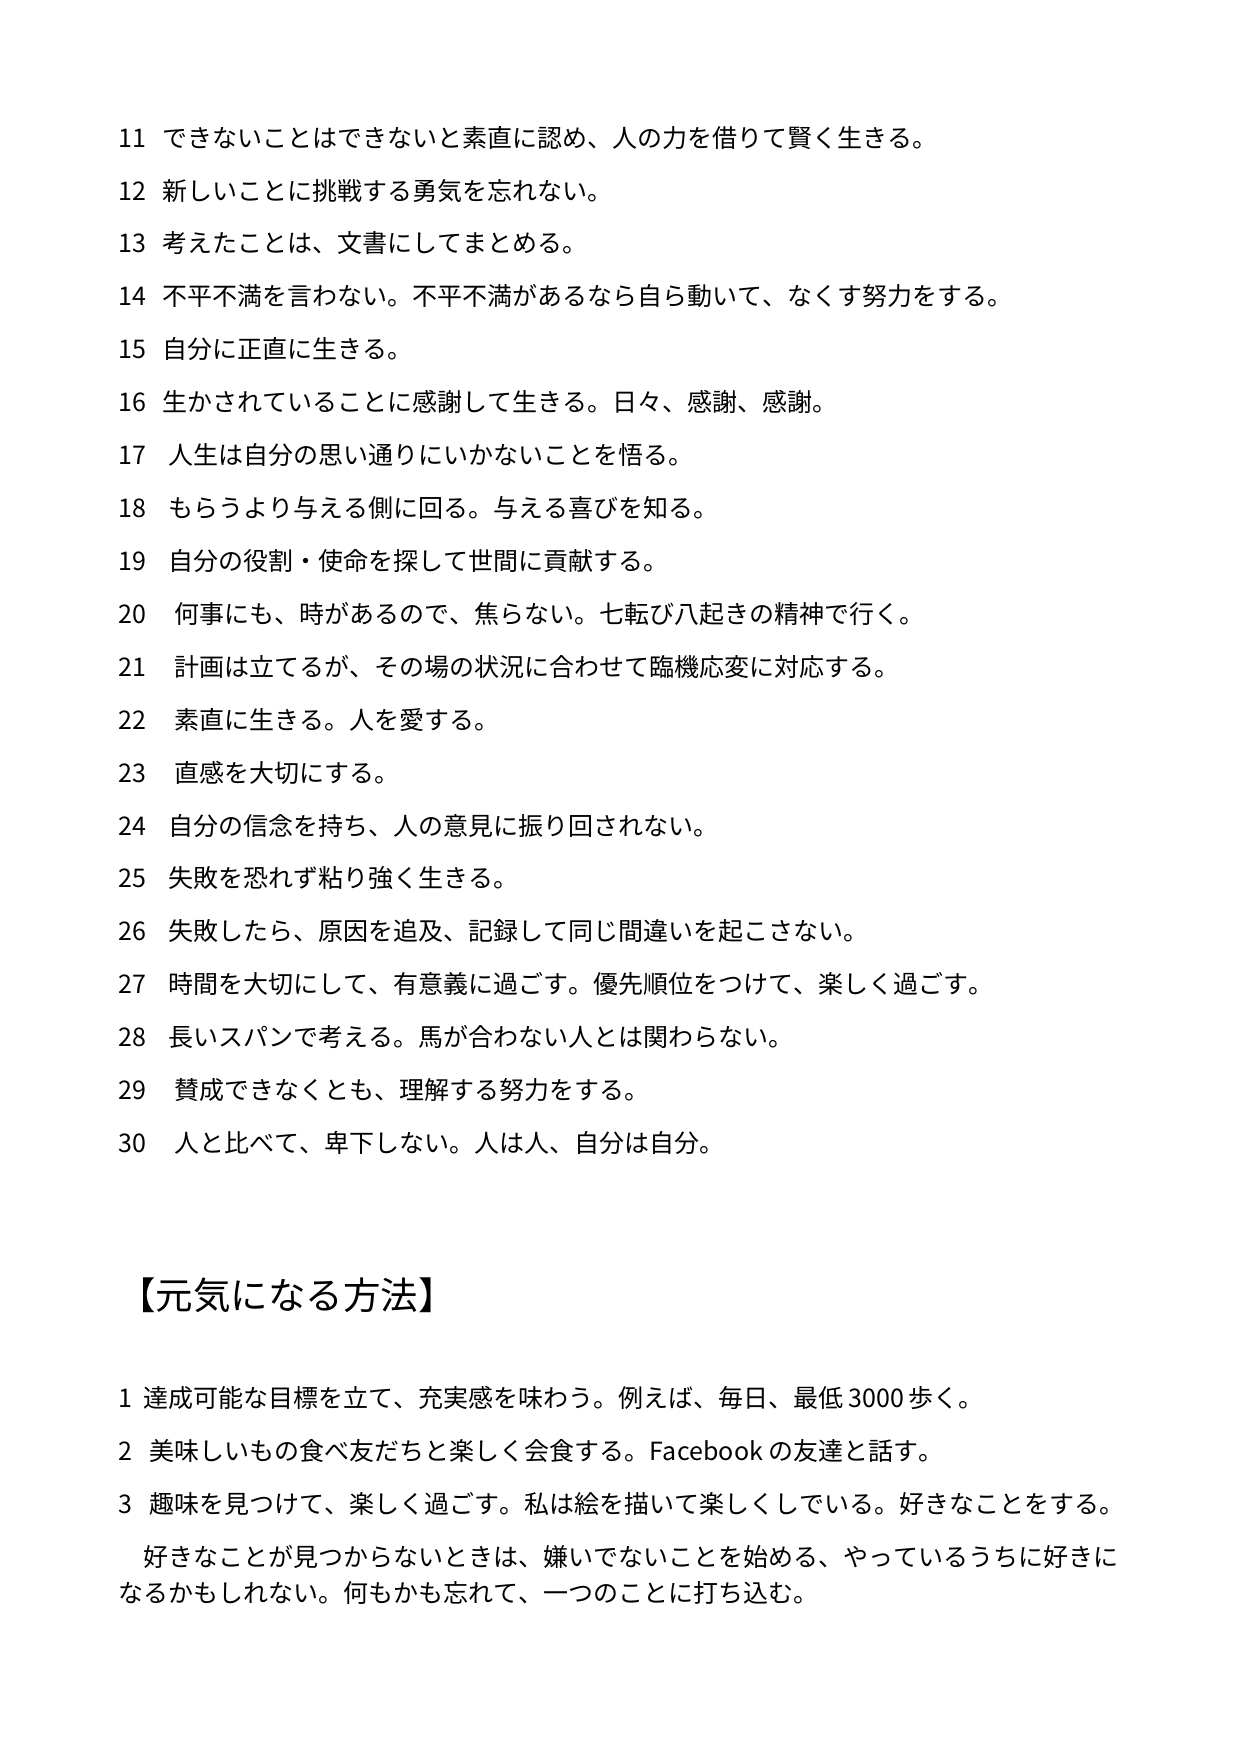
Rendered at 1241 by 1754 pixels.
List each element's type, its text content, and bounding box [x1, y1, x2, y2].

text 好きなことが見つからないときは、嫌いでないことを始める、やっているうちに好きになるかもしれない。何もかも忘れて、一つのことに打ち込む。 [118, 1538, 1122, 1610]
text 11 できないことはできないと素直に認め、人の力を借りて賢く生きる。 [118, 118, 1122, 154]
text 24 自分の信念を持ち、人の意見に振り回されない。 [118, 806, 1122, 842]
text 25 失敗を恐れず粘り強く生きる。 [118, 859, 1122, 895]
text 2 美味しいもの食べ友だちと楽しく会食する。Facebook の友達と話す。 [118, 1432, 1122, 1468]
text 【元気になる方法】 [118, 1266, 1122, 1320]
text 21 計画は立てるが、その場の状況に合わせて臨機応変に対応する。 [118, 647, 1122, 683]
text 26 失敗したら、原因を追及、記録して同じ間違いを起こさない。 [118, 912, 1122, 948]
text 13 考えたことは、文書にしてまとめる。 [118, 224, 1122, 260]
text 20 何事にも、時があるので、焦らない。七転び八起きの精神で行く。 [118, 594, 1122, 631]
text 1 達成可能な目標を立て、充実感を味わう。例えば、毎日、最低3000歩く。 [118, 1379, 1122, 1415]
text 30 人と比べて、卑下しない。人は人、自分は自分。 [118, 1123, 1122, 1160]
text 18 もらうより与える側に回る。与える喜びを知る。 [118, 488, 1122, 525]
text 16 生かされていることに感謝して生きる。日々、感謝、感謝。 [118, 383, 1122, 419]
text 19 自分の役割・使命を探して世間に貢献する。 [118, 541, 1122, 578]
text 15 自分に正直に生きる。 [118, 330, 1122, 366]
text 27 時間を大切にして、有意義に過ごす。優先順位をつけて、楽しく過ごす。 [118, 965, 1122, 1001]
text 22 素直に生きる。人を愛する。 [118, 700, 1122, 736]
text 12 新しいことに挑戦する勇気を忘れない。 [118, 171, 1122, 207]
text 28 長いスパンで考える。馬が合わない人とは関わらない。 [118, 1018, 1122, 1054]
text 23 直感を大切にする。 [118, 753, 1122, 789]
text 17 人生は自分の思い通りにいかないことを悟る。 [118, 436, 1122, 472]
text 29 賛成できなくとも、理解する努力をする。 [118, 1071, 1122, 1107]
text 14 不平不満を言わない。不平不満があるなら自ら動いて、なくす努力をする。 [118, 277, 1122, 313]
text 3 趣味を見つけて、楽しく過ごす。私は絵を描いて楽しくしでいる。好きなことをする。 [118, 1485, 1122, 1521]
